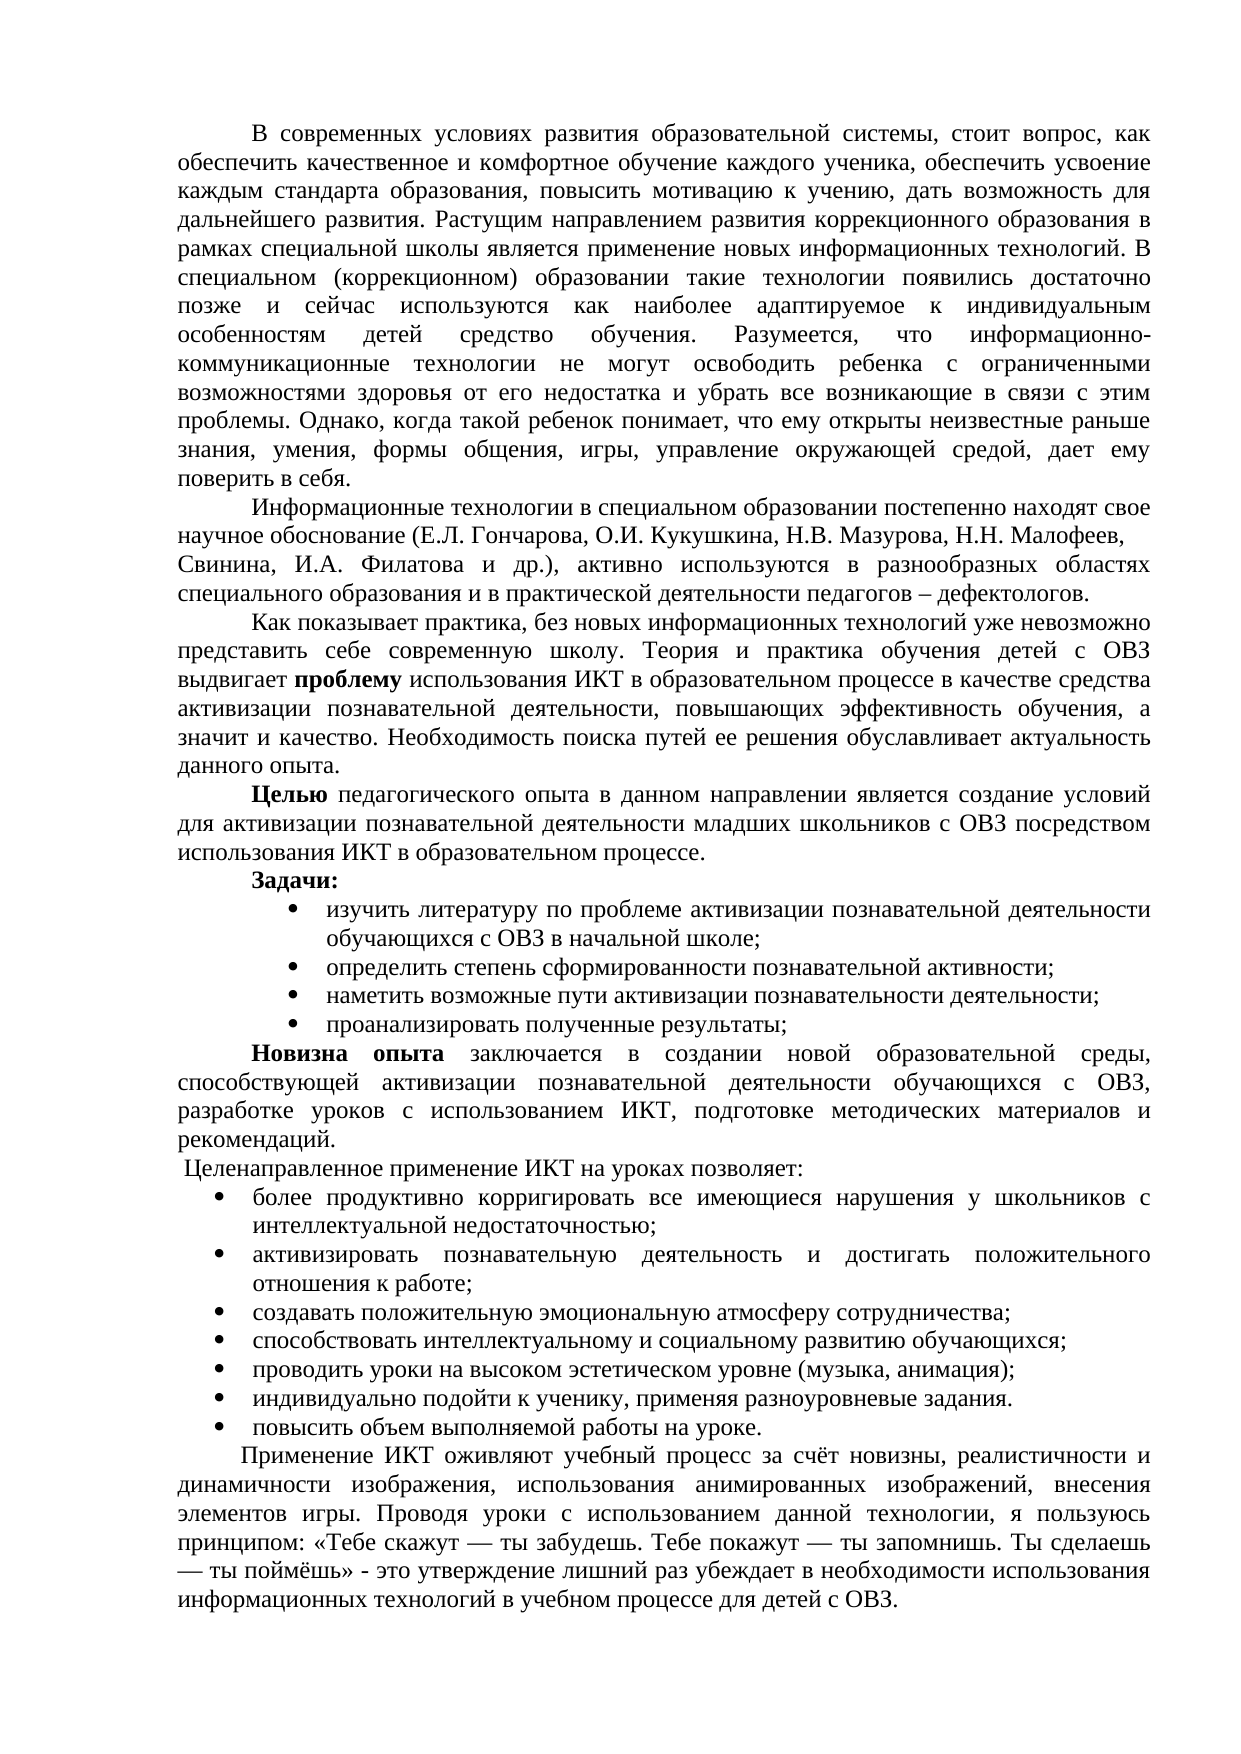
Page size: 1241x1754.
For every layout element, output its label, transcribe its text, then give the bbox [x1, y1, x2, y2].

list наметить возможные пути активизации познавательности деятельности; [288, 981, 1152, 1009]
text Задачи: [177, 866, 1152, 894]
list повысить объем выполняемой работы на уроке. [215, 1412, 1152, 1441]
list изучить литературу по проблеме активизации познавательной деятельности обучающихся с ОВЗ в начальной школе; [288, 894, 1152, 952]
text В современных условиях развития образовательной системы, стоит вопрос, как обеспечить качественное и комфортное обучение каждого ученика, обеспечить усвоение каждым стандарта образования, повысить мотивацию к учению, дать возможность для дальнейшего развития. Растущим направлением развития коррекционного образования в рамках специальной школы является применение новых информационных технологий. В специальном (коррекционном) образовании такие технологии появились достаточно позже и сейчас используются как наиболее адаптируемое к индивидуальным особенностям детей средство обучения. Разумеется, что информационно-коммуникационные технологии не могут освободить ребенка с ограниченными возможностями здоровья от его недостатка и убрать все возникающие в связи с этим проблемы. Однако, когда такой ребенок понимает, что ему открыты неизвестные раньше знания, умения, формы общения, игры, управление окружающей средой, дает ему поверить в себя. [177, 118, 1152, 492]
list более продуктивно корригировать все имеющиеся нарушения у школьников с интеллектуальной недостаточностью; [215, 1182, 1152, 1239]
text Свинина, И.А. Филатова и др.), активно используются в разнообразных областях специального образования и в практической деятельности педагогов – дефектологов. [177, 549, 1152, 607]
list определить степень сформированности познавательной активности; [288, 952, 1152, 981]
text Целью педагогического опыта в данном направлении является создание условий для активизации познавательной деятельности младших школьников с ОВЗ посредством использования ИКТ в образовательном процессе. [177, 779, 1152, 866]
text Новизна опыта заключается в создании новой образовательной среды, способствующей активизации познавательной деятельности обучающихся с ОВЗ, разработке уроков с использованием ИКТ, подготовке методических материалов и рекомендаций. [177, 1038, 1152, 1153]
text Информационные технологии в специальном образовании постепенно находят свое научное обоснование (Е.Л. Гончарова, О.И. Кукушкина, Н.В. Мазурова, Н.Н. Малофеев, [177, 492, 1152, 549]
text Применение ИКТ оживляют учебный процесс за счёт новизны, реалистичности и динамичности изображения, использования анимированных изображений, внесения элементов игры. Проводя уроки с использованием данной технологии, я пользуюсь принципом: «Тебе скажут — ты забудешь. Тебе покажут — ты запомнишь. Ты сделаешь — ты поймёшь» - это утверждение лишний раз убеждает в необходимости использования информационных технологий в учебном процессе для детей с ОВЗ. [177, 1441, 1152, 1613]
text Как показывает практика, без новых информационных технологий уже невозможно представить себе современную школу. Теория и практика обучения детей с ОВЗ выдвигает проблему использования ИКТ в образовательном процессе в качестве средства активизации познавательной деятельности, повышающих эффективность обучения, а значит и качество. Необходимость поиска путей ее решения обуславливает актуальность данного опыта. [177, 607, 1152, 779]
list создавать положительную эмоциональную атмосферу сотрудничества; [215, 1297, 1152, 1326]
list индивидуально подойти к ученику, применяя разноуровневые задания. [215, 1383, 1152, 1412]
list активизировать познавательную деятельность и достигать положительного отношения к работе; [215, 1239, 1152, 1297]
list способствовать интеллектуальному и социальному развитию обучающихся; [215, 1326, 1152, 1354]
list проводить уроки на высоком эстетическом уровне (музыка, анимация); [215, 1354, 1152, 1383]
text Целенаправленное применение ИКТ на уроках позволяет: [177, 1153, 1152, 1182]
list проанализировать полученные результаты; [288, 1009, 1152, 1038]
